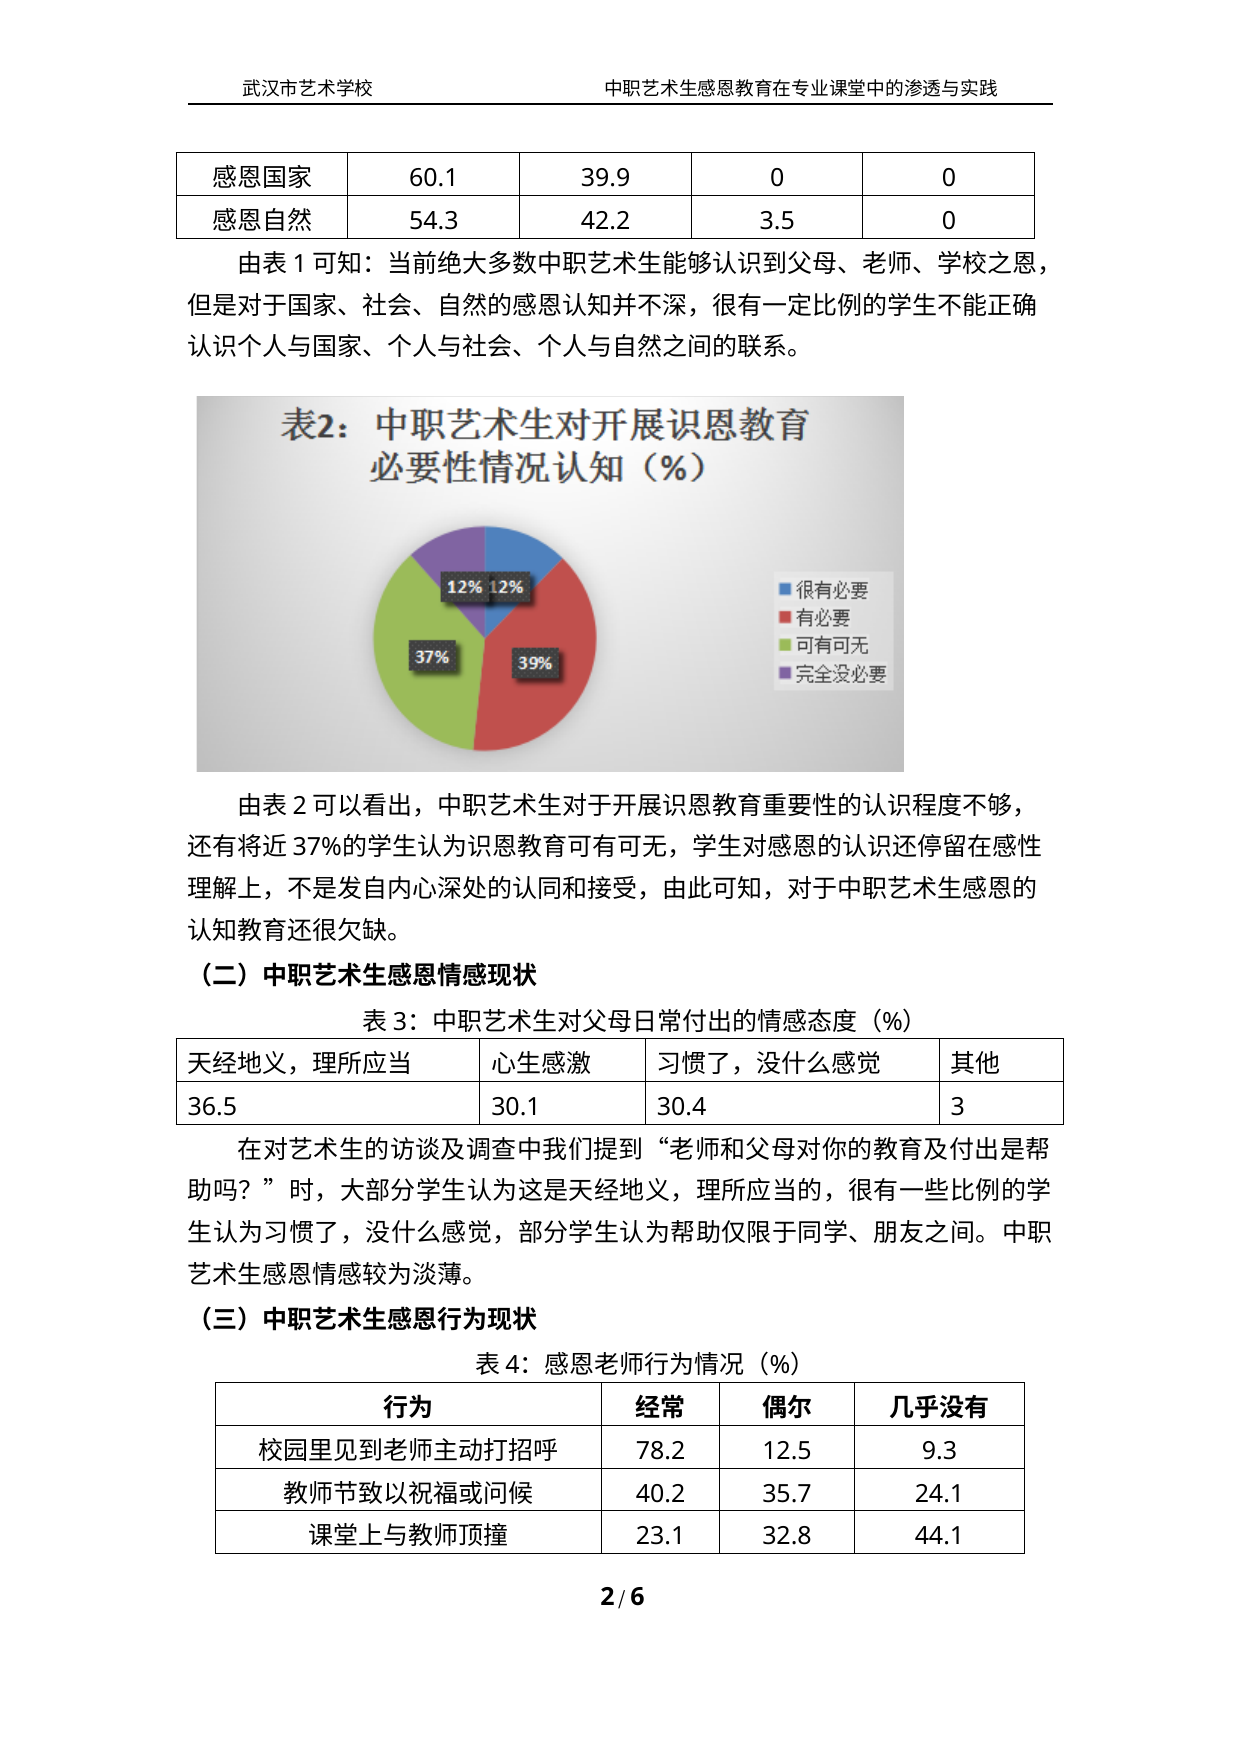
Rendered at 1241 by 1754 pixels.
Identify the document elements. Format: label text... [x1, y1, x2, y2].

text 由表1可知：当前绝大多数中职艺术生能够认识到父母、老师、学校之恩，但是对于国家、社会、自然的感恩认知并不深，很有一定比例的学生不能正确认识个人与国家、个人与社会、个人与自然之间的联系。 [187, 239, 1053, 364]
table_cell 40.2 [602, 1469, 719, 1510]
table_cell 60.1 [348, 153, 519, 195]
text 由表2可以看出，中职艺术生对于开展识恩教育重要性的认识程度不够，还有将近37%的学生认为识恩教育可有可无，学生对感恩的认识还停留在感性理解上，不是发自内心深处的认同和接受，由此可知，对于中职艺术生感恩的认知教育还很欠缺。 [187, 781, 1053, 947]
table_cell 30.1 [480, 1082, 645, 1124]
table_cell 3 [940, 1082, 1063, 1124]
table_cell 24.1 [855, 1469, 1024, 1510]
table_cell 3.5 [692, 196, 862, 238]
table_header 习惯了，没什么感觉 [646, 1039, 939, 1081]
table_header 几乎没有 [855, 1383, 1024, 1425]
table_cell 教师节致以祝福或问候 [216, 1469, 601, 1510]
table_cell 12.5 [720, 1426, 854, 1468]
table_cell 54.3 [348, 196, 519, 238]
table_header 天经地义，理所应当 [177, 1039, 479, 1081]
table_header 心生感激 [480, 1039, 645, 1081]
table_cell 0 [863, 153, 1034, 195]
text 表4：感恩老师行为情况（%） [187, 1341, 1053, 1382]
text 在对艺术生的访谈及调查中我们提到“老师和父母对你的教育及付出是帮助吗？”时，大部分学生认为这是天经地义，理所应当的，很有一些比例的学生认为习惯了，没什么感觉，部分学生认为帮助仅限于同学、朋友之间。中职艺术生感恩情感较为淡薄。 [187, 1125, 1053, 1291]
table_cell 课堂上与教师顶撞 [216, 1511, 601, 1553]
table_cell 30.4 [646, 1082, 939, 1124]
picture [194, 396, 904, 771]
table_cell 44.1 [855, 1511, 1024, 1553]
table_cell 78.2 [602, 1426, 719, 1468]
table_cell 9.3 [855, 1426, 1024, 1468]
text （二）中职艺术生感恩情感现状 [187, 951, 1053, 993]
table_cell 校园里见到老师主动打招呼 [216, 1426, 601, 1468]
table_cell 35.7 [720, 1469, 854, 1510]
table_header 行为 [216, 1383, 601, 1425]
table_header 经常 [602, 1383, 719, 1425]
text （三）中职艺术生感恩行为现状 [187, 1295, 1053, 1337]
table_cell 感恩自然 [177, 196, 347, 238]
table_cell 0 [863, 196, 1034, 238]
table_cell 23.1 [602, 1511, 719, 1553]
table_cell 42.2 [520, 196, 691, 238]
table_cell 感恩国家 [177, 153, 347, 195]
table_header 其他 [940, 1039, 1063, 1081]
table_cell 32.8 [720, 1511, 854, 1553]
table_cell 36.5 [177, 1082, 479, 1124]
table_header 偶尔 [720, 1383, 854, 1425]
table_cell 39.9 [520, 153, 691, 195]
text 表3：中职艺术生对父母日常付出的情感态度（%） [187, 997, 1053, 1038]
table_cell 0 [692, 153, 862, 195]
